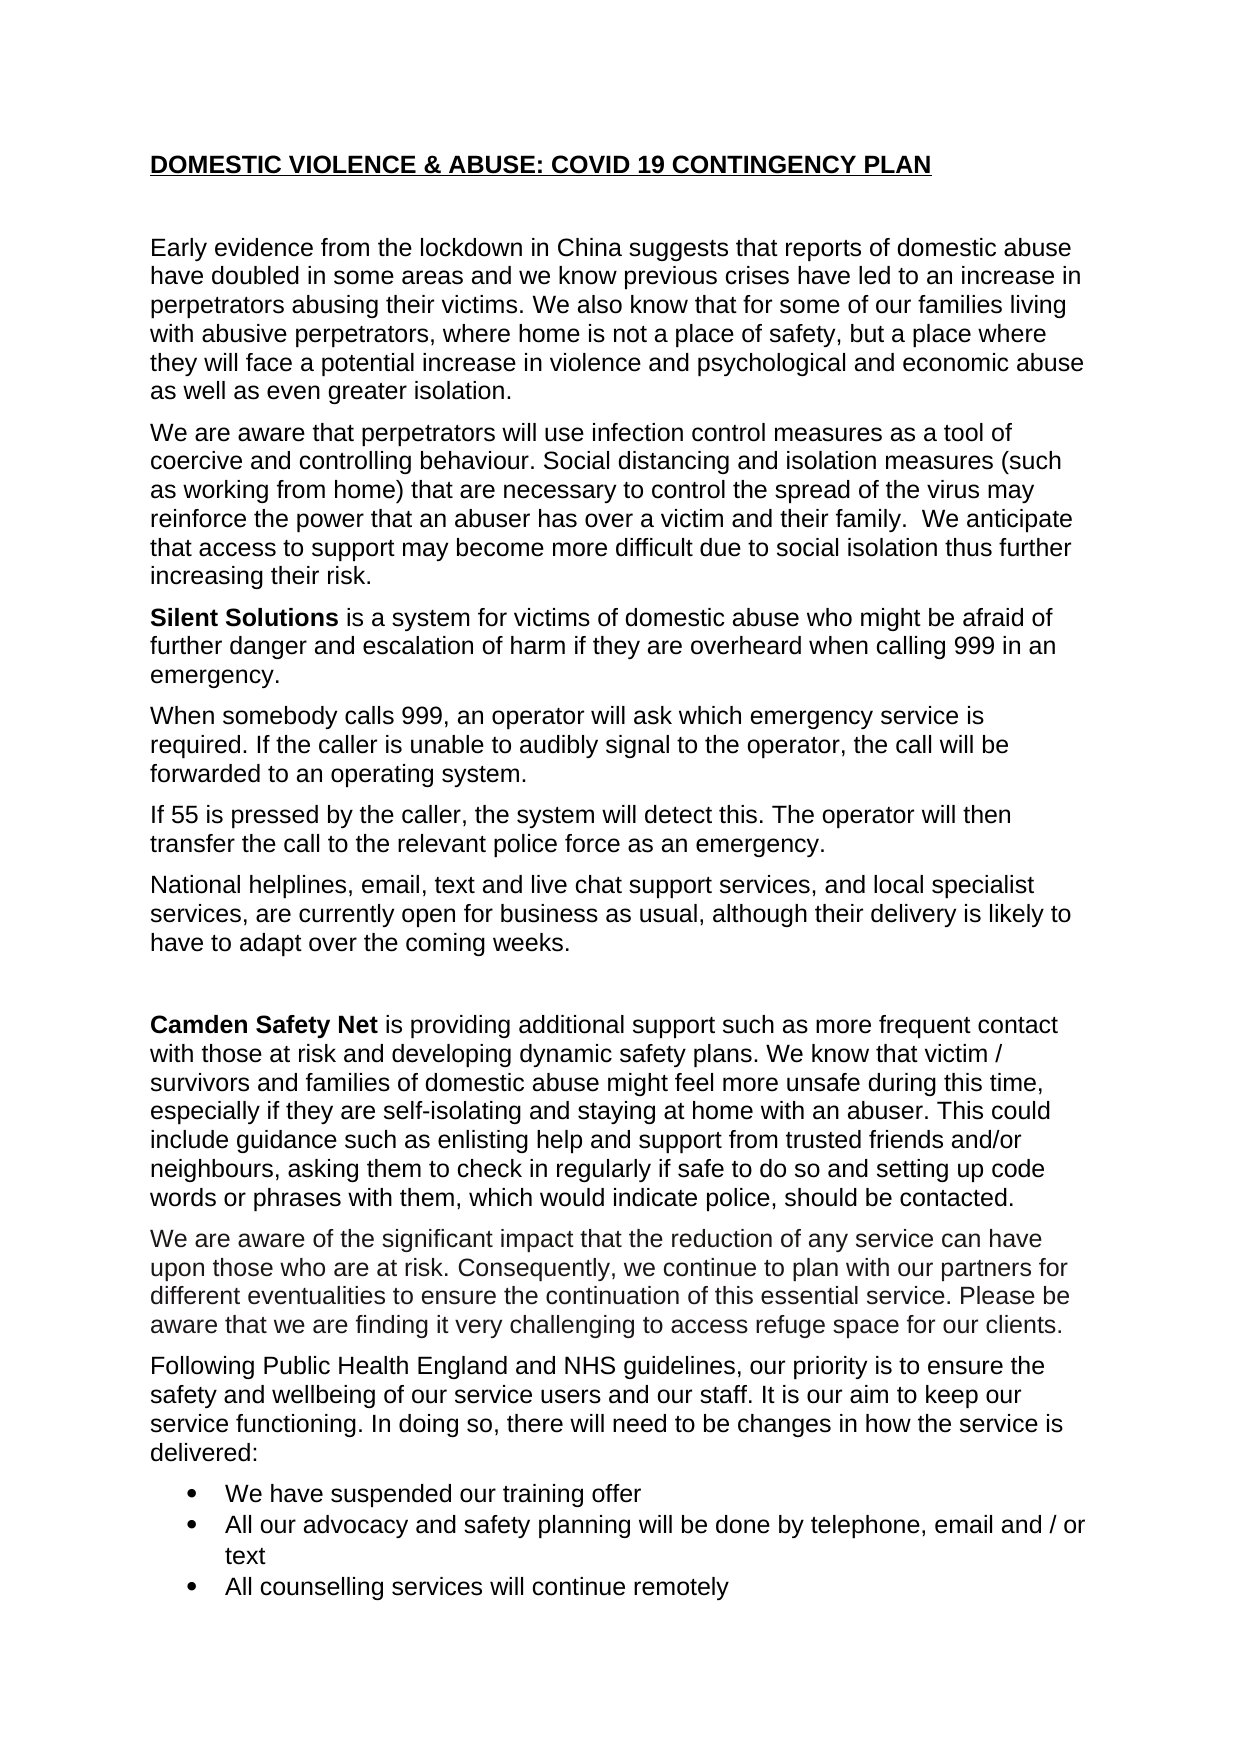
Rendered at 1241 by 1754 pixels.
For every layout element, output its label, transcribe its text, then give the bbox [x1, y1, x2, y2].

text Silent Solutions is a system for victims of domestic abuse who might be afraid of further danger and escalation of harm if they are overheard when calling 999 in an emergency. [150, 602, 1090, 689]
text We are aware of the significant impact that the reduction of any service can have upon those who are at risk. Consequently, we continue to plan with our partners for different eventualities to ensure the continuation of this essential service. Please be aware that we are finding it very challenging to access refuge space for our clients. [150, 1224, 1090, 1339]
text When somebody calls 999, an operator will ask which emergency service is required. If the caller is unable to audibly signal to the operator, the call will be forwarded to an operating system. [150, 701, 1090, 787]
text Early evidence from the lockdown in China suggests that reports of domestic abuse have doubled in some areas and we know previous crises have led to an increase in perpetrators abusing their victims. We also know that for some of our families living with abusive perpetrators, where home is not a place of safety, but a place where they will face a potential increase in violence and psychological and economic abuse as well as even greater isolation. [150, 232, 1090, 405]
list All our advocacy and safety planning will be done by telephone, email and / or text [187, 1510, 1090, 1570]
list All counselling services will continue remotely [187, 1572, 1090, 1601]
text National helplines, email, text and live chat support services, and local specialist services, are currently open for business as usual, although their delivery is likely to have to adapt over the coming weeks. [150, 870, 1090, 956]
text If 55 is pressed by the caller, the system will detect this. The operator will then transfer the call to the relevant police force as an emergency. [150, 800, 1090, 857]
list We have suspended our training offer [187, 1479, 1090, 1508]
text Camden Safety Net is providing additional support such as more frequent contact with those at risk and developing dynamic safety plans. We know that victim / survivors and families of domestic abuse might feel more unsafe during this time, especially if they are self-isolating and staying at home with an abuser. This could include guidance such as enlisting help and support from trusted friends and/or neighbours, asking them to check in regularly if safe to do so and setting up code words or phrases with them, which would indicate police, should be contacted. [150, 1010, 1090, 1211]
text Following Public Health England and NHS guidelines, our priority is to ensure the safety and wellbeing of our service users and our staff. It is our aim to keep our service functioning. In doing so, there will need to be changes in how the service is delivered: [150, 1351, 1090, 1466]
text DOMESTIC VIOLENCE & ABUSE: COVID 19 CONTINGENCY PLAN [150, 150, 1090, 179]
text We are aware that perpetrators will use infection control measures as a tool of coercive and controlling behaviour. Social distancing and isolation measures (such as working from home) that are necessary to control the spread of the virus may reinforce the power that an abuser has over a victim and their family. We anticipate that access to support may become more difficult due to social isolation thus further increasing their risk. [150, 417, 1090, 590]
